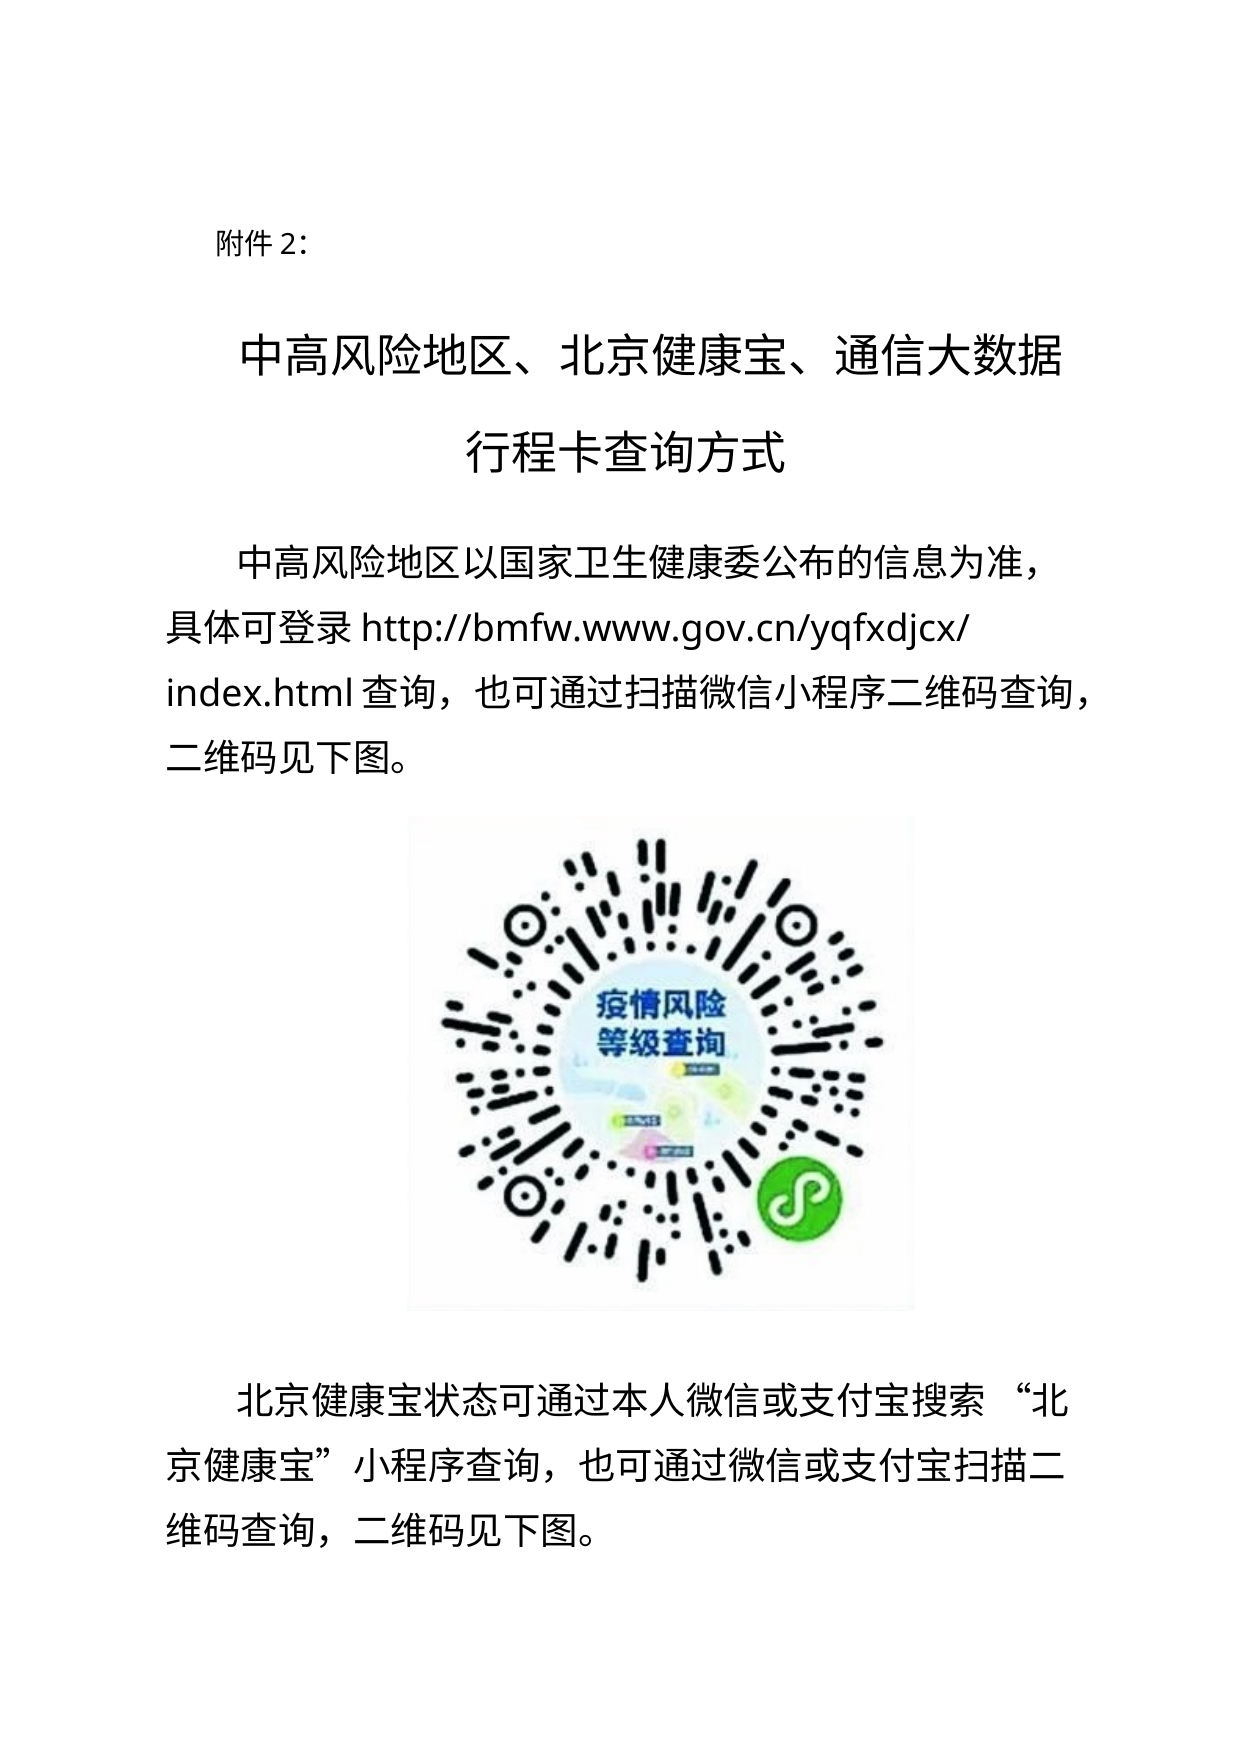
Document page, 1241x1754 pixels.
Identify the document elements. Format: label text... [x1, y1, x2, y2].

text 北京健康宝状态可通过本人微信或支付宝搜索 “北京健康宝”小程序查询，也可通过微信或支付宝扫描二维码查询，二维码见下图。 [165, 1366, 1087, 1561]
picture [407, 816, 915, 1311]
text 中高风险地区、北京健康宝、通信大数据 行程卡查询方式 [165, 303, 1087, 498]
text 附件2： [165, 209, 1087, 274]
text 中高风险地区以国家卫生健康委公布的信息为准，具体可登录http://bmfw.www.gov.cn/yqfxdjcx/index.html查询，也可通过扫描微信小程序二维码查询，二维码见下图。 [165, 528, 1087, 788]
